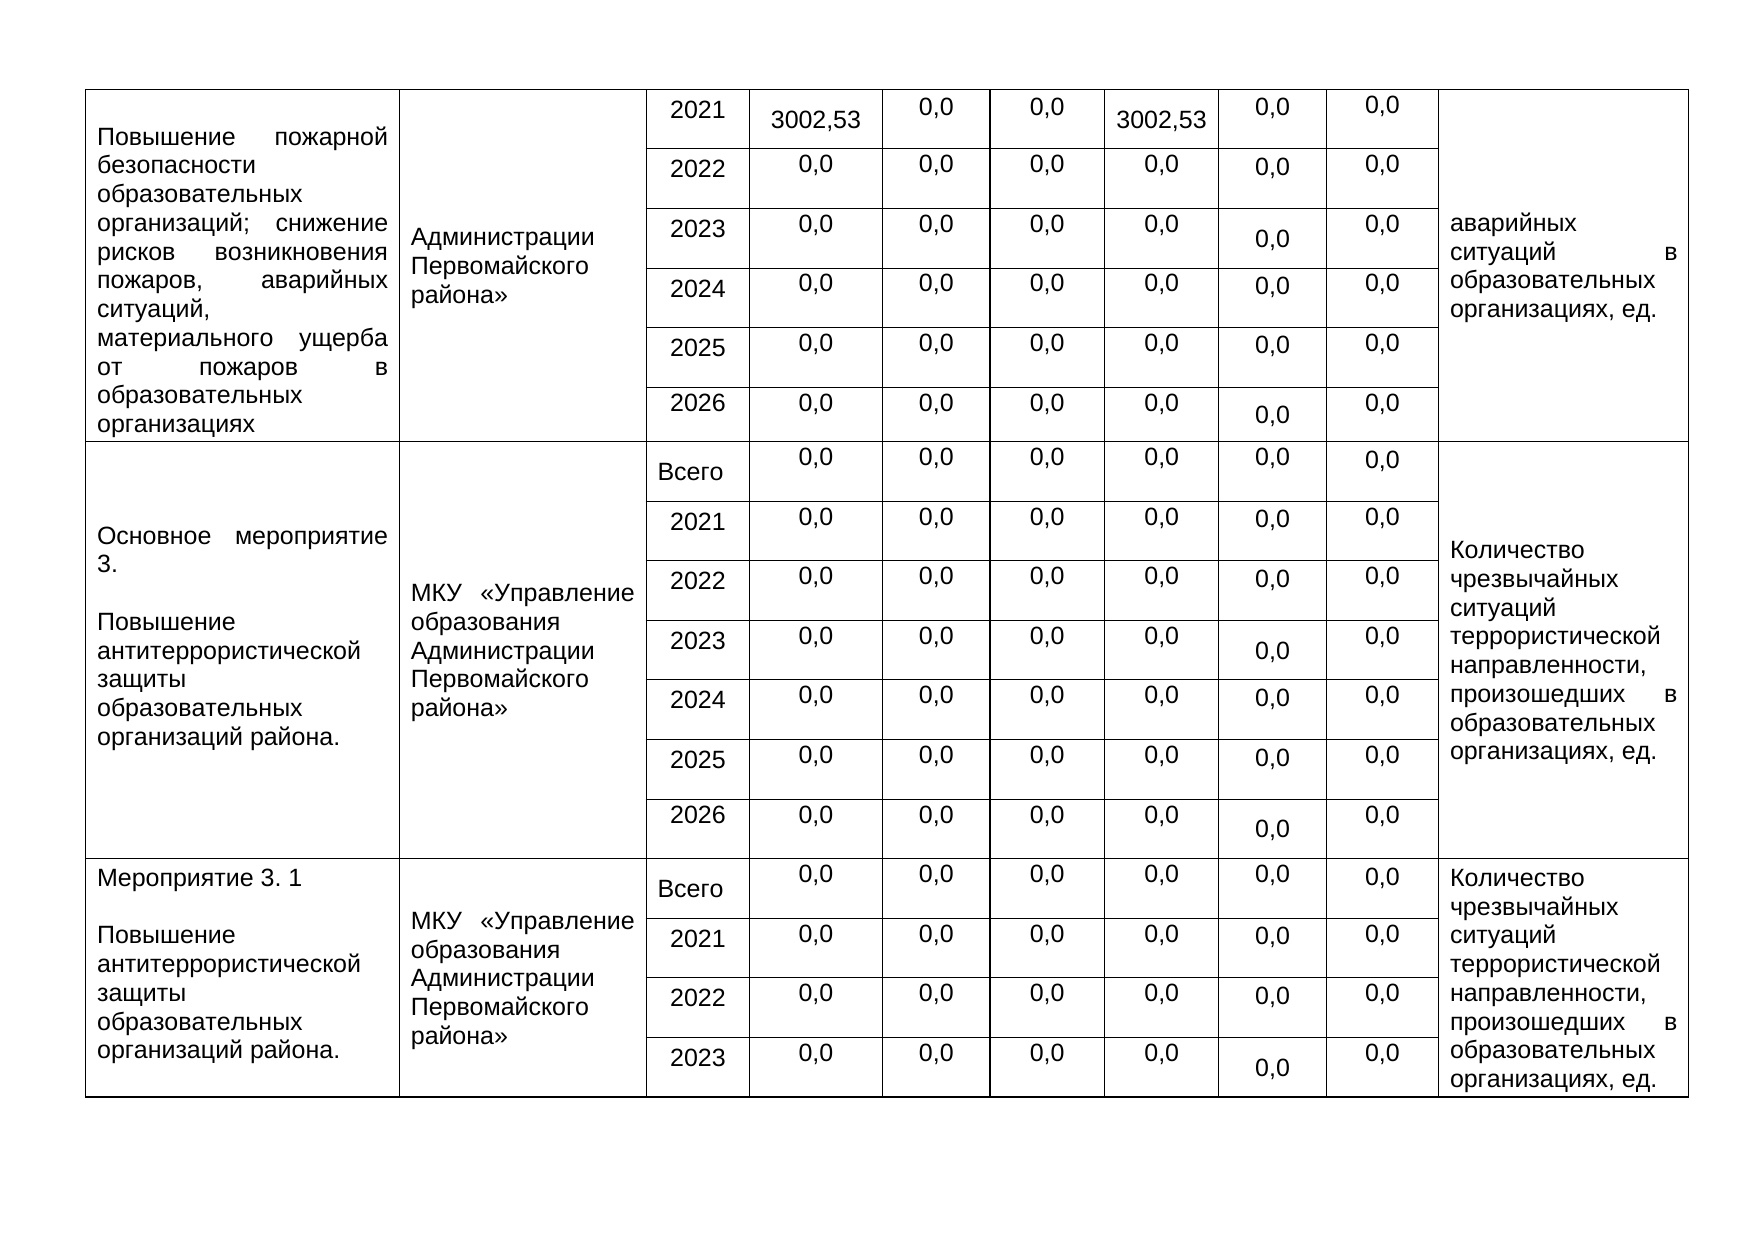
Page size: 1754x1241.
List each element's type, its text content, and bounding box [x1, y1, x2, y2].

table_cell 0,0 [1105, 919, 1218, 977]
table_cell 0,0 [991, 859, 1104, 918]
table_cell 0,0 [991, 621, 1104, 679]
table_cell МКУ «Управление образования Администрации Первомайского района» [400, 442, 646, 858]
table_cell 0,0 [1105, 149, 1218, 208]
table_cell 2021 [647, 919, 749, 977]
table_cell 0,0 [991, 442, 1104, 501]
table_cell 0,0 [883, 919, 989, 977]
table_cell 0,0 [1327, 800, 1438, 858]
table_cell 0,0 [1219, 149, 1326, 208]
table_cell 0,0 [1327, 442, 1438, 501]
table_cell 0,0 [750, 209, 882, 267]
table_cell 0,0 [883, 209, 989, 267]
table_cell 0,0 [1219, 442, 1326, 501]
table_cell 0,0 [1219, 978, 1326, 1037]
table_cell 2025 [647, 740, 749, 798]
table_cell 0,0 [1219, 388, 1326, 441]
table_cell 0,0 [1219, 680, 1326, 739]
table_cell 0,0 [991, 90, 1104, 148]
table_cell 0,0 [750, 269, 882, 327]
table_cell Количество чрезвычайных ситуаций террористической направленности, произошедших в образовательных организациях, ед. [1439, 442, 1688, 858]
table_cell Количество чрезвычайных ситуаций террористической направленности, произошедших в образовательных организациях, ед. [1439, 859, 1688, 1096]
table_cell 0,0 [750, 561, 882, 620]
table_cell 0,0 [1219, 740, 1326, 798]
table_cell 0,0 [991, 388, 1104, 441]
table_cell 0,0 [991, 978, 1104, 1037]
table_cell 0,0 [750, 859, 882, 918]
table_cell 0,0 [1105, 800, 1218, 858]
table_cell 0,0 [991, 149, 1104, 208]
table_cell 2025 [647, 328, 749, 387]
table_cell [1439, 90, 1688, 441]
table_cell 0,0 [1219, 800, 1326, 858]
table_cell 0,0 [750, 502, 882, 560]
table_cell 0,0 [883, 442, 989, 501]
table_cell Всего [647, 859, 749, 918]
table_cell 0,0 [750, 1038, 882, 1096]
table_cell 0,0 [1327, 269, 1438, 327]
table_cell 0,0 [1327, 328, 1438, 387]
table_cell 0,0 [1327, 90, 1438, 148]
table_cell 0,0 [1105, 328, 1218, 387]
table_cell 2022 [647, 978, 749, 1037]
table_cell 0,0 [1219, 209, 1326, 267]
table_cell 0,0 [1105, 442, 1218, 501]
table_cell 2021 [647, 502, 749, 560]
table_cell 2023 [647, 1038, 749, 1096]
table_cell 0,0 [750, 149, 882, 208]
table_cell 0,0 [1327, 621, 1438, 679]
table_cell 2022 [647, 561, 749, 620]
table_cell Мероприятие 3. 1 Повышение антитеррористической защиты образовательных организаций района. [86, 859, 399, 1096]
table_cell 0,0 [750, 388, 882, 441]
table_cell 0,0 [1105, 978, 1218, 1037]
table_cell 0,0 [1219, 269, 1326, 327]
table_cell Основное мероприятие 3. Повышение антитеррористической защиты образовательных организаций района. [86, 442, 399, 858]
table_cell 0,0 [1327, 978, 1438, 1037]
table_cell 0,0 [991, 269, 1104, 327]
table_cell 0,0 [883, 149, 989, 208]
table_cell 0,0 [1219, 919, 1326, 977]
table_cell 0,0 [750, 800, 882, 858]
table_cell 0,0 [750, 680, 882, 739]
table_cell 0,0 [883, 269, 989, 327]
table_cell 2026 [647, 388, 749, 441]
table_cell 0,0 [1105, 209, 1218, 267]
table_cell 0,0 [1105, 1038, 1218, 1096]
table_cell 0,0 [883, 859, 989, 918]
table_cell 0,0 [991, 680, 1104, 739]
table_cell 0,0 [1105, 740, 1218, 798]
table_cell 3002,53 [750, 90, 882, 148]
table_cell Всего [647, 442, 749, 501]
table_cell 0,0 [1219, 1038, 1326, 1096]
table_cell 0,0 [1219, 859, 1326, 918]
table_cell 2023 [647, 209, 749, 267]
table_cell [400, 90, 646, 441]
table_cell 0,0 [1219, 328, 1326, 387]
table_cell 0,0 [883, 800, 989, 858]
table_cell 0,0 [883, 502, 989, 560]
table_cell 0,0 [883, 978, 989, 1037]
table_cell 0,0 [1327, 1038, 1438, 1096]
table_cell 0,0 [1327, 561, 1438, 620]
table_cell 0,0 [991, 209, 1104, 267]
table_cell 0,0 [991, 919, 1104, 977]
table_cell 0,0 [750, 442, 882, 501]
table_cell 0,0 [1105, 502, 1218, 560]
table_cell 0,0 [1327, 919, 1438, 977]
table_cell 0,0 [1219, 502, 1326, 560]
table_cell 0,0 [883, 328, 989, 387]
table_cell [86, 90, 399, 441]
table_cell 0,0 [883, 388, 989, 441]
table_cell 0,0 [883, 561, 989, 620]
table_cell 0,0 [883, 1038, 989, 1096]
table_cell 2022 [647, 149, 749, 208]
table_cell 0,0 [750, 621, 882, 679]
table_cell 0,0 [991, 800, 1104, 858]
table_cell 0,0 [991, 328, 1104, 387]
table_cell 0,0 [750, 978, 882, 1037]
table_cell 2023 [647, 621, 749, 679]
table_cell 0,0 [1105, 680, 1218, 739]
table_cell 0,0 [1105, 269, 1218, 327]
table_cell 0,0 [1105, 561, 1218, 620]
table_cell 0,0 [991, 740, 1104, 798]
table_cell 0,0 [1327, 149, 1438, 208]
table_cell 0,0 [1105, 621, 1218, 679]
table_cell 0,0 [991, 1038, 1104, 1096]
table_cell 2024 [647, 680, 749, 739]
table_cell 0,0 [1219, 90, 1326, 148]
table_cell 2024 [647, 269, 749, 327]
table_cell 0,0 [1105, 859, 1218, 918]
table_cell 0,0 [1105, 388, 1218, 441]
table_cell 0,0 [750, 740, 882, 798]
table_cell 2026 [647, 800, 749, 858]
table_cell 0,0 [883, 680, 989, 739]
table_cell 0,0 [1219, 561, 1326, 620]
table_cell 0,0 [883, 90, 989, 148]
table_cell 3002,53 [1105, 90, 1218, 148]
table_cell 0,0 [883, 621, 989, 679]
table_cell 0,0 [1327, 859, 1438, 918]
table_cell 0,0 [750, 328, 882, 387]
table_cell 0,0 [750, 919, 882, 977]
table_cell 0,0 [1327, 740, 1438, 798]
table_cell 2021 [647, 90, 749, 148]
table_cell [400, 859, 646, 1096]
table_cell 0,0 [1327, 388, 1438, 441]
table_cell 0,0 [1219, 621, 1326, 679]
table_cell 0,0 [1327, 502, 1438, 560]
table_cell 0,0 [883, 740, 989, 798]
table_cell 0,0 [1327, 209, 1438, 267]
table_cell 0,0 [991, 502, 1104, 560]
table_cell 0,0 [991, 561, 1104, 620]
table_cell 0,0 [1327, 680, 1438, 739]
